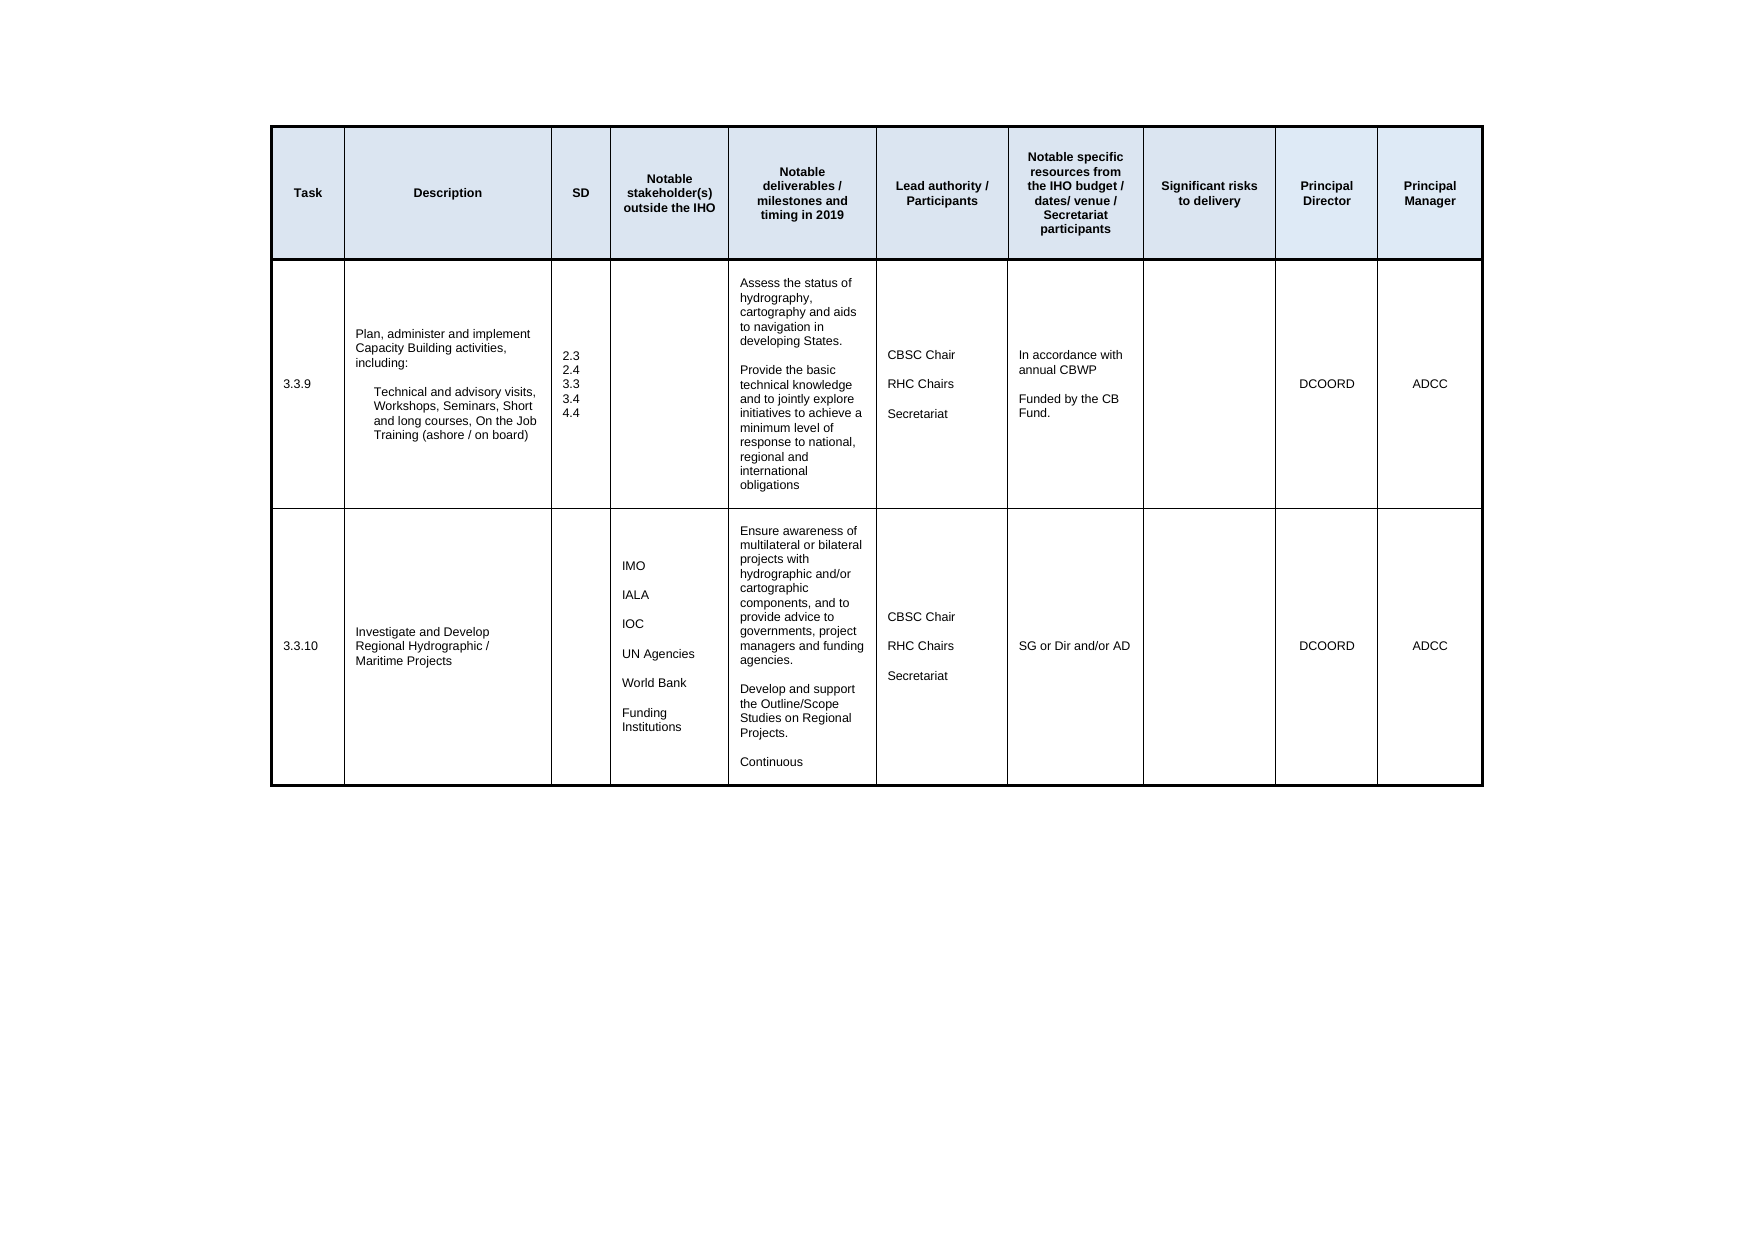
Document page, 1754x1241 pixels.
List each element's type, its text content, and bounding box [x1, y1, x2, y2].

table_header Description [345, 128, 551, 258]
table_cell ADCC [1378, 261, 1481, 507]
table_cell Assess the status of hydrography, cartography and aids to navigation in developing States. Provide the basic technical knowledge and to jointly explore initiatives to achieve a minimum level of response to national, regional and international obligations [729, 261, 876, 507]
table_header Significant risks to delivery [1144, 128, 1275, 258]
table_cell ADCC [1378, 509, 1481, 784]
table_cell [1144, 261, 1275, 507]
table_cell DCOORD [1276, 261, 1377, 507]
table_cell 2.3 2.4 3.3 3.4 4.4 [552, 261, 610, 507]
table_header Notable specific resources from the IHO budget / dates/ venue / Secretariat participants [1009, 128, 1143, 258]
table_cell Plan, administer and implement Capacity Building activities, including: Technical and advisory visits, Workshops, Seminars, Short and long courses, On the Job Training (ashore / on board) [345, 261, 551, 507]
table_header Principal Director [1276, 128, 1377, 258]
table_header Lead authority / Participants [877, 128, 1008, 258]
table_header SD [552, 128, 610, 258]
table_header Notable stakeholder(s) outside the IHO [611, 128, 728, 258]
table_cell 3.3.9 [273, 261, 344, 507]
table_cell [552, 509, 610, 784]
table_cell IMO IALA IOC UN Agencies World Bank Funding Institutions [611, 509, 728, 784]
table_cell [611, 261, 728, 507]
table_cell DCOORD [1276, 509, 1377, 784]
table_cell CBSC Chair RHC Chairs Secretariat [877, 509, 1007, 784]
table_header Principal Manager [1378, 128, 1481, 258]
table_cell SG or Dir and/or AD [1008, 509, 1143, 784]
table_cell 3.3.10 [273, 509, 344, 784]
table_cell Ensure awareness of multilateral or bilateral projects with hydrographic and/or cartographic components, and to provide advice to governments, project managers and funding agencies. Develop and support the Outline/Scope Studies on Regional Projects. Continuous [729, 509, 876, 784]
table_header Notable deliverables / milestones and timing in 2019 [729, 128, 876, 258]
table_cell Investigate and Develop Regional Hydrographic / Maritime Projects [345, 509, 551, 784]
table_cell CBSC Chair RHC Chairs Secretariat [877, 261, 1007, 507]
table_header Task [273, 128, 344, 258]
table_cell [1144, 509, 1275, 784]
table_cell In accordance with annual CBWP Funded by the CB Fund. [1008, 261, 1143, 507]
